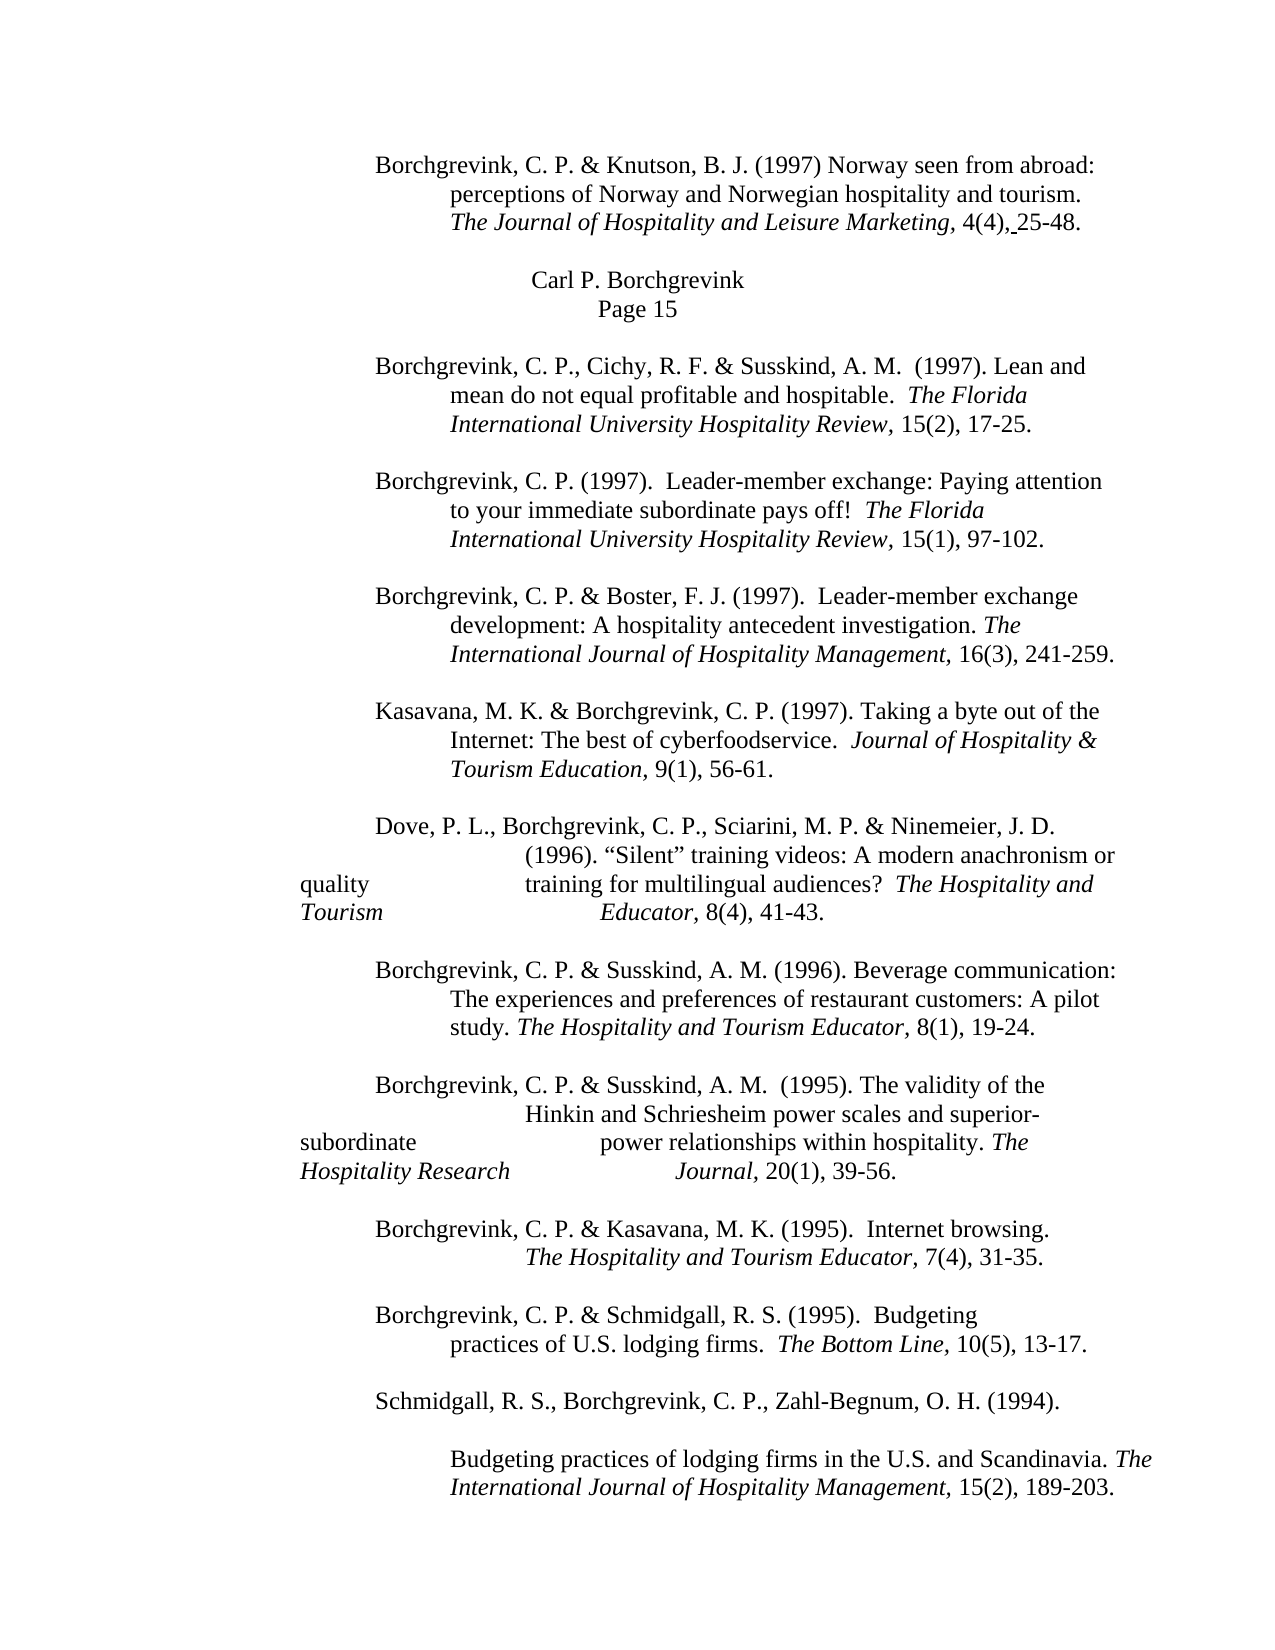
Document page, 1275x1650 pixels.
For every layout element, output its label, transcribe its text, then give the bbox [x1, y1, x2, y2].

text Carl P. Borchgrevink [75, 265, 1200, 294]
text Borchgrevink, C. P. & Boster, F. J. (1997). Leader-member exchange development: A hospitality antecedent investigation. The International Journal of Hospitality Management, 16(3), 241-259. [375, 581, 1125, 667]
text Budgeting practices of lodging firms in the U.S. and Scandinavia. The International Journal of Hospitality Management, 15(2), 189-203. [75, 1444, 1200, 1535]
text Borchgrevink, C. P. & Schmidgall, R. S. (1995). Budgeting practices of U.S. lodging firms. The Bottom Line, 10(5), 13-17. Schmidgall, R. S., Borchgrevink, C. P., Zahl-Begnum, O. H. (1994). [375, 1300, 1125, 1444]
text Dove, P. L., Borchgrevink, C. P., Sciarini, M. P. & Ninemeier, J. D. (1996). “Silent” training videos: A modern anachronism or quality training for multilingual audiences? The Hospitality and Tourism Educator, 8(4), 41-43. [300, 811, 1125, 926]
text Page 15 [75, 294, 1200, 322]
text Borchgrevink, C. P. & Knutson, B. J. (1997) Norway seen from abroad: perceptions of Norway and Norwegian hospitality and tourism. The Journal of Hospitality and Leisure Marketing, 4(4), 25-48. [375, 150, 1125, 236]
text Borchgrevink, C. P., Cichy, R. F. & Susskind, A. M. (1997). Lean and mean do not equal profitable and hospitable. The Florida International University Hospitality Review, 15(2), 17-25. [375, 351, 1125, 437]
text Borchgrevink, C. P. & Susskind, A. M. (1995). The validity of the Hinkin and Schriesheim power scales and superior-subordinate power relationships within hospitality. The Hospitality Research Journal, 20(1), 39-56. [300, 1070, 1125, 1185]
text Kasavana, M. K. & Borchgrevink, C. P. (1997). Taking a byte out of the Internet: The best of cyberfoodservice. Journal of Hospitality & Tourism Education, 9(1), 56-61. [375, 696, 1125, 782]
text Borchgrevink, C. P. & Kasavana, M. K. (1995). Internet browsing. The Hospitality and Tourism Educator, 7(4), 31-35. [150, 1214, 1125, 1271]
text Borchgrevink, C. P. (1997). Leader-member exchange: Paying attention to your immediate subordinate pays off! The Florida International University Hospitality Review, 15(1), 97-102. [375, 466, 1125, 552]
text Borchgrevink, C. P. & Susskind, A. M. (1996). Beverage communication: The experiences and preferences of restaurant customers: A pilot study. The Hospitality and Tourism Educator, 8(1), 19-24. [375, 955, 1125, 1041]
